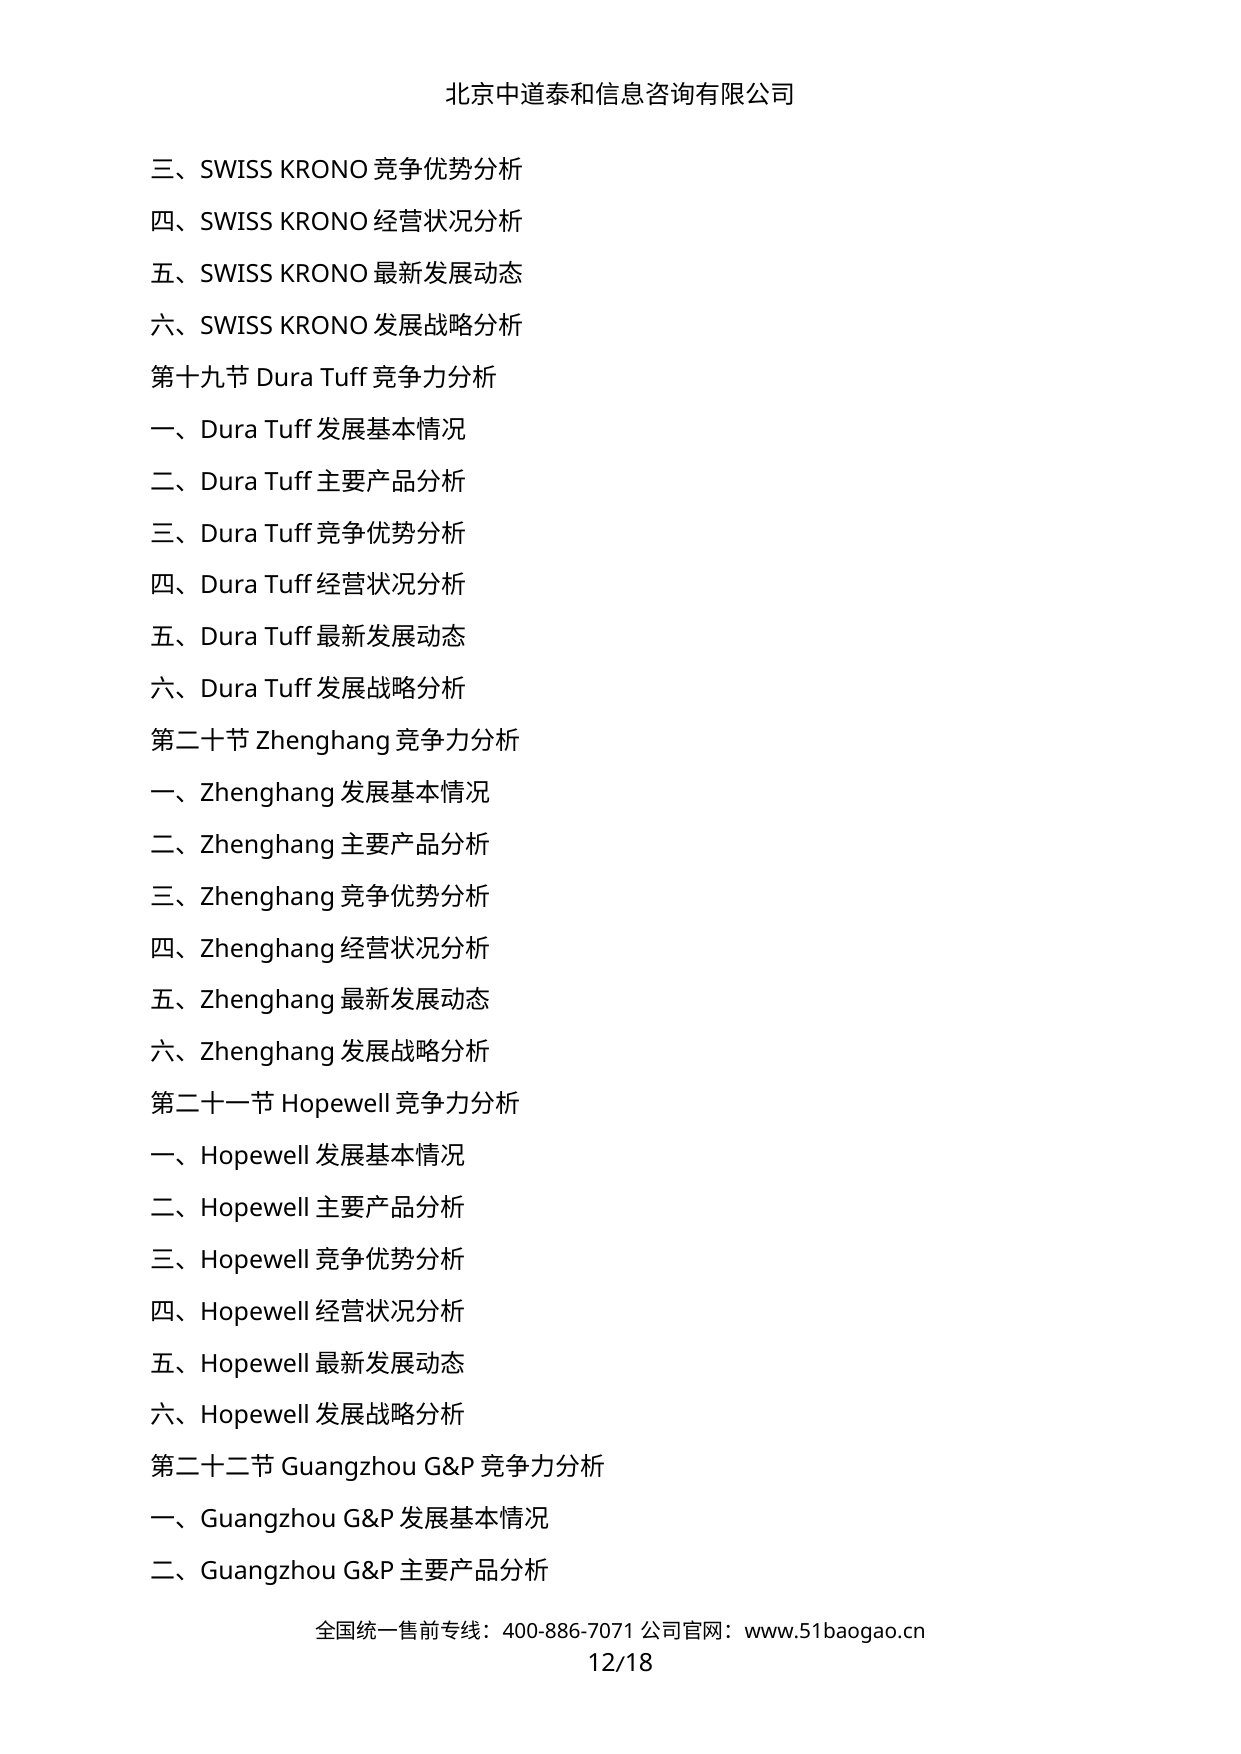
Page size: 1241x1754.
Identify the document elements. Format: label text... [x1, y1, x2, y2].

text 二、Dura Tuff主要产品分析 [150, 461, 1090, 497]
text 五、Hopewell最新发展动态 [150, 1343, 1090, 1379]
text 一、Guangzhou G&P发展基本情况 [150, 1499, 1090, 1535]
text 一、Hopewell发展基本情况 [150, 1136, 1090, 1172]
text 第二十一节 Hopewell竞争力分析 [150, 1084, 1090, 1120]
text 第十九节 Dura Tuff竞争力分析 [150, 357, 1090, 394]
text 第二十节 Zhenghang竞争力分析 [150, 721, 1090, 757]
text 二、Guangzhou G&P主要产品分析 [150, 1551, 1090, 1587]
text 三、Hopewell竞争优势分析 [150, 1239, 1090, 1276]
text 四、Dura Tuff经营状况分析 [150, 565, 1090, 601]
text 第二十二节 Guangzhou G&P竞争力分析 [150, 1447, 1090, 1483]
text 五、SWISS KRONO最新发展动态 [150, 254, 1090, 290]
text 三、Zhenghang竞争优势分析 [150, 876, 1090, 912]
text 六、Dura Tuff发展战略分析 [150, 669, 1090, 705]
text 一、Zhenghang发展基本情况 [150, 772, 1090, 809]
text 三、SWISS KRONO竞争优势分析 [150, 150, 1090, 186]
text 四、Hopewell经营状况分析 [150, 1291, 1090, 1327]
text 六、SWISS KRONO发展战略分析 [150, 306, 1090, 342]
text 四、Zhenghang经营状况分析 [150, 928, 1090, 964]
text 六、Hopewell发展战略分析 [150, 1395, 1090, 1431]
text 五、Dura Tuff最新发展动态 [150, 617, 1090, 653]
text 二、Hopewell主要产品分析 [150, 1187, 1090, 1224]
text 四、SWISS KRONO经营状况分析 [150, 202, 1090, 238]
text 六、Zhenghang发展战略分析 [150, 1032, 1090, 1068]
text 一、Dura Tuff发展基本情况 [150, 409, 1090, 446]
text 三、Dura Tuff竞争优势分析 [150, 513, 1090, 549]
text 五、Zhenghang最新发展动态 [150, 980, 1090, 1016]
text 二、Zhenghang主要产品分析 [150, 824, 1090, 861]
